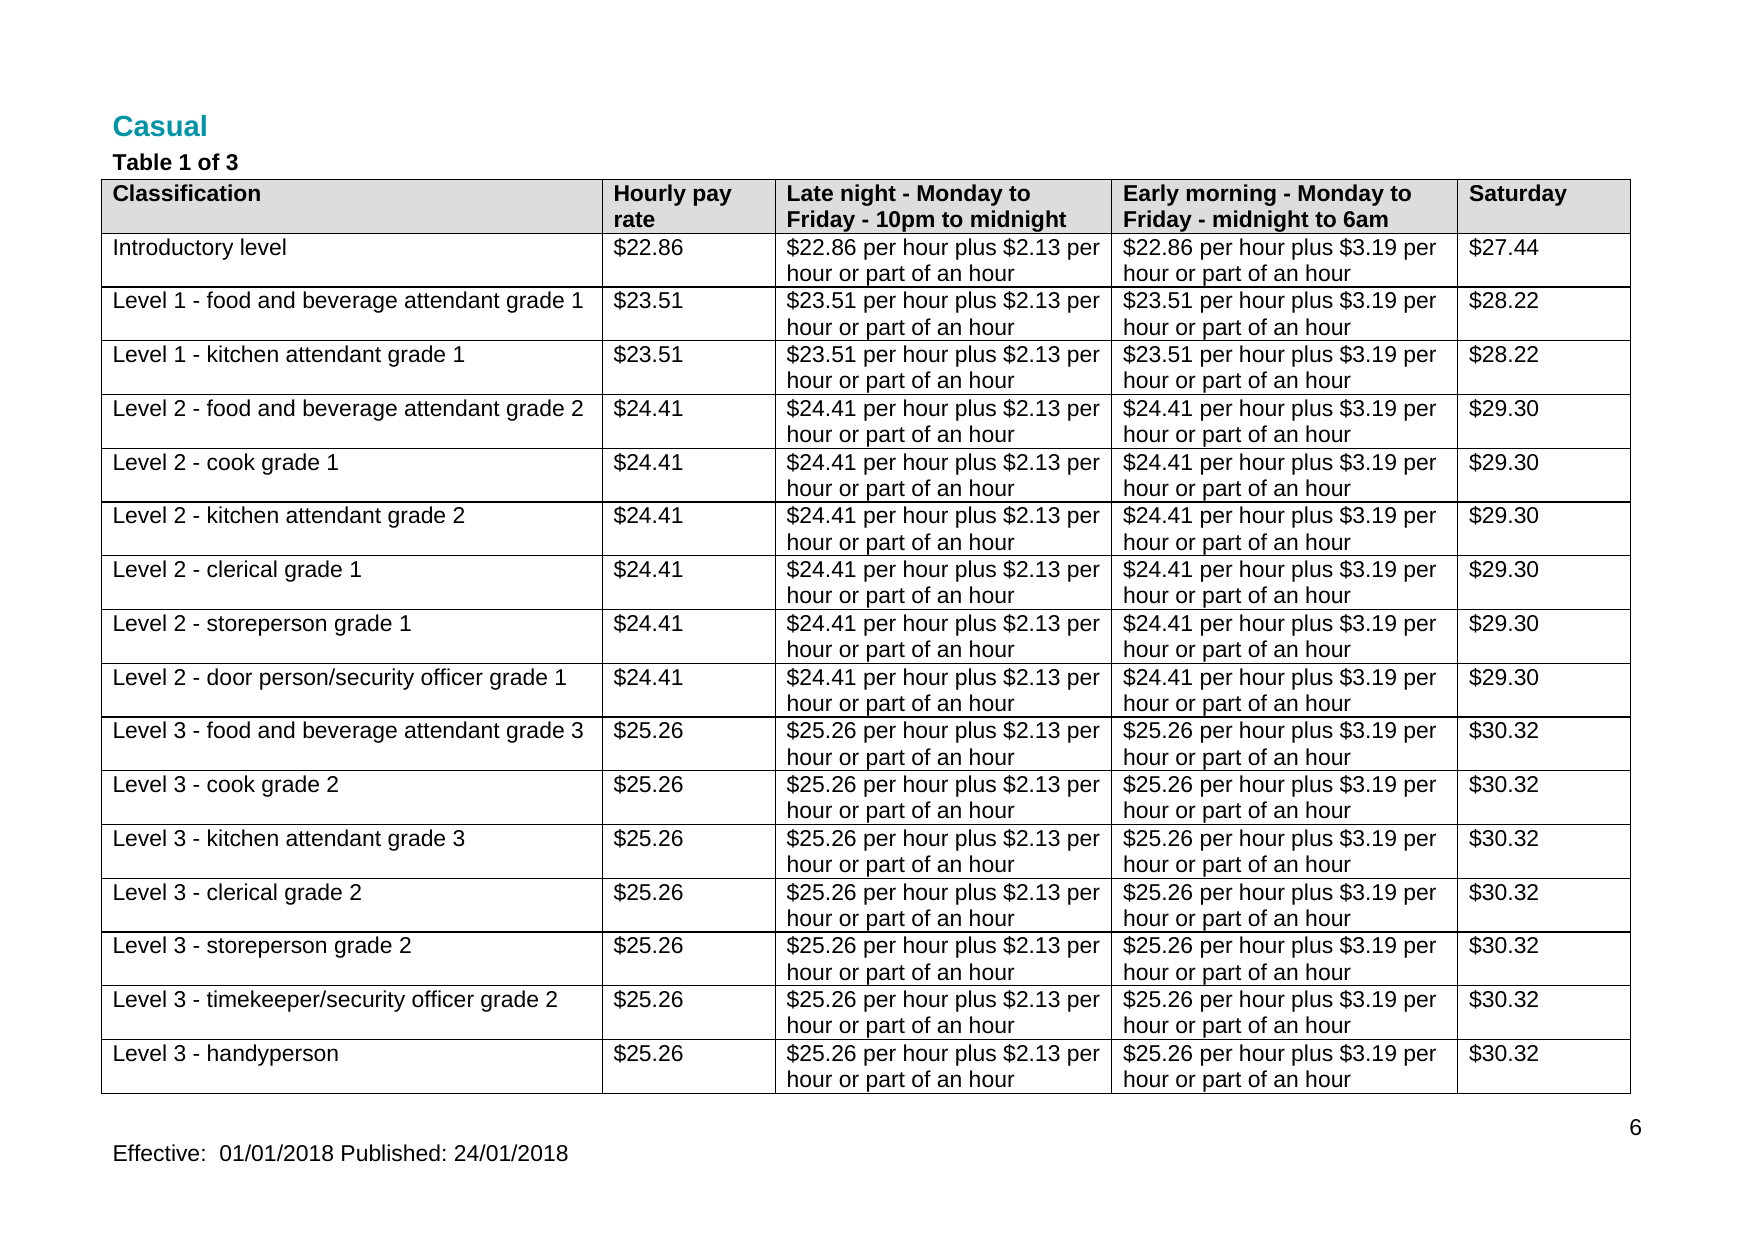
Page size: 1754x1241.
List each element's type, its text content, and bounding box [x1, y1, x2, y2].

table_cell Level 3 - handyperson [102, 1040, 602, 1093]
table_cell Level 3 - kitchen attendant grade 3 [102, 825, 602, 878]
table_cell $24.41 per hour plus $2.13 per hour or part of an hour [776, 395, 1111, 448]
table_cell Level 3 - timekeeper/security officer grade 2 [102, 986, 602, 1039]
table_header Early morning - Monday to Friday - midnight to 6am [1112, 180, 1457, 233]
table_cell $24.41 per hour plus $2.13 per hour or part of an hour [776, 449, 1111, 501]
table_cell $25.26 per hour plus $2.13 per hour or part of an hour [776, 1040, 1111, 1093]
table_cell $30.32 [1458, 718, 1630, 770]
table_cell $30.32 [1458, 825, 1630, 878]
table_cell $24.41 per hour plus $3.19 per hour or part of an hour [1112, 556, 1457, 609]
table_cell $30.32 [1458, 771, 1630, 824]
table_cell $29.30 [1458, 610, 1630, 663]
table_cell $25.26 [603, 771, 775, 824]
table_cell $24.41 [603, 449, 775, 501]
table_cell $23.51 per hour plus $3.19 per hour or part of an hour [1112, 341, 1457, 394]
table_cell $30.32 [1458, 879, 1630, 931]
table_cell $25.26 [603, 718, 775, 770]
table_cell $29.30 [1458, 556, 1630, 609]
table_cell $25.26 per hour plus $2.13 per hour or part of an hour [776, 879, 1111, 931]
table_cell $29.30 [1458, 503, 1630, 555]
table_cell $30.32 [1458, 933, 1630, 985]
table_cell Level 3 - storeperson grade 2 [102, 933, 602, 985]
table_cell Level 2 - clerical grade 1 [102, 556, 602, 609]
table_cell $28.22 [1458, 341, 1630, 394]
table_cell $25.26 per hour plus $2.13 per hour or part of an hour [776, 825, 1111, 878]
table_cell $24.41 per hour plus $2.13 per hour or part of an hour [776, 610, 1111, 663]
table_cell Level 2 - kitchen attendant grade 2 [102, 503, 602, 555]
table_cell $25.26 per hour plus $3.19 per hour or part of an hour [1112, 718, 1457, 770]
table_cell Level 2 - cook grade 1 [102, 449, 602, 501]
table_cell $25.26 per hour plus $3.19 per hour or part of an hour [1112, 933, 1457, 985]
subtitle Casual [112, 109, 1642, 143]
table_cell $24.41 per hour plus $3.19 per hour or part of an hour [1112, 449, 1457, 501]
table_cell $29.30 [1458, 664, 1630, 716]
table_cell $25.26 per hour plus $3.19 per hour or part of an hour [1112, 879, 1457, 931]
table_cell Level 2 - storeperson grade 1 [102, 610, 602, 663]
table_cell $24.41 [603, 503, 775, 555]
table_cell $23.51 [603, 341, 775, 394]
table_cell Level 2 - food and beverage attendant grade 2 [102, 395, 602, 448]
table_cell $30.32 [1458, 1040, 1630, 1093]
table_cell $24.41 per hour plus $3.19 per hour or part of an hour [1112, 503, 1457, 555]
table_cell $25.26 [603, 825, 775, 878]
table_cell $25.26 per hour plus $2.13 per hour or part of an hour [776, 718, 1111, 770]
table_cell $28.22 [1458, 288, 1630, 340]
table_cell $25.26 per hour plus $3.19 per hour or part of an hour [1112, 771, 1457, 824]
table_cell $22.86 [603, 234, 775, 286]
table_header Late night - Monday to Friday - 10pm to midnight [776, 180, 1111, 233]
table_cell $23.51 per hour plus $3.19 per hour or part of an hour [1112, 288, 1457, 340]
table_cell $24.41 per hour plus $2.13 per hour or part of an hour [776, 664, 1111, 716]
table_cell $25.26 per hour plus $3.19 per hour or part of an hour [1112, 1040, 1457, 1093]
table_cell $29.30 [1458, 395, 1630, 448]
table_cell $23.51 per hour plus $2.13 per hour or part of an hour [776, 288, 1111, 340]
table_cell $25.26 per hour plus $3.19 per hour or part of an hour [1112, 986, 1457, 1039]
table_cell $25.26 [603, 1040, 775, 1093]
table_cell $22.86 per hour plus $2.13 per hour or part of an hour [776, 234, 1111, 286]
table_cell $23.51 per hour plus $2.13 per hour or part of an hour [776, 341, 1111, 394]
table_cell $24.41 per hour plus $3.19 per hour or part of an hour [1112, 395, 1457, 448]
table_cell $27.44 [1458, 234, 1630, 286]
table_header Saturday [1458, 180, 1630, 233]
text Table 1 of 3 [112, 149, 1642, 175]
table_cell $24.41 per hour plus $2.13 per hour or part of an hour [776, 556, 1111, 609]
table_cell $24.41 per hour plus $3.19 per hour or part of an hour [1112, 664, 1457, 716]
table_cell Level 3 - food and beverage attendant grade 3 [102, 718, 602, 770]
table_header Hourly pay rate [603, 180, 775, 233]
table_cell $25.26 [603, 933, 775, 985]
table_cell $25.26 per hour plus $2.13 per hour or part of an hour [776, 933, 1111, 985]
table_cell Level 1 - food and beverage attendant grade 1 [102, 288, 602, 340]
table_cell $25.26 per hour plus $2.13 per hour or part of an hour [776, 771, 1111, 824]
table_cell $25.26 per hour plus $3.19 per hour or part of an hour [1112, 825, 1457, 878]
table_cell $30.32 [1458, 986, 1630, 1039]
table_cell $24.41 per hour plus $2.13 per hour or part of an hour [776, 503, 1111, 555]
table_header Classification [102, 180, 602, 233]
table_cell $24.41 [603, 664, 775, 716]
table_cell $25.26 [603, 879, 775, 931]
table_cell $24.41 [603, 610, 775, 663]
table_cell $23.51 [603, 288, 775, 340]
table_cell $25.26 per hour plus $2.13 per hour or part of an hour [776, 986, 1111, 1039]
table_cell $24.41 per hour plus $3.19 per hour or part of an hour [1112, 610, 1457, 663]
table_cell Level 1 - kitchen attendant grade 1 [102, 341, 602, 394]
table_cell Level 2 - door person/security officer grade 1 [102, 664, 602, 716]
table_cell $22.86 per hour plus $3.19 per hour or part of an hour [1112, 234, 1457, 286]
table_cell Level 3 - cook grade 2 [102, 771, 602, 824]
table_cell $24.41 [603, 395, 775, 448]
table_cell $29.30 [1458, 449, 1630, 501]
table_cell Introductory level [102, 234, 602, 286]
table_cell $24.41 [603, 556, 775, 609]
table_cell $25.26 [603, 986, 775, 1039]
table_cell Level 3 - clerical grade 2 [102, 879, 602, 931]
